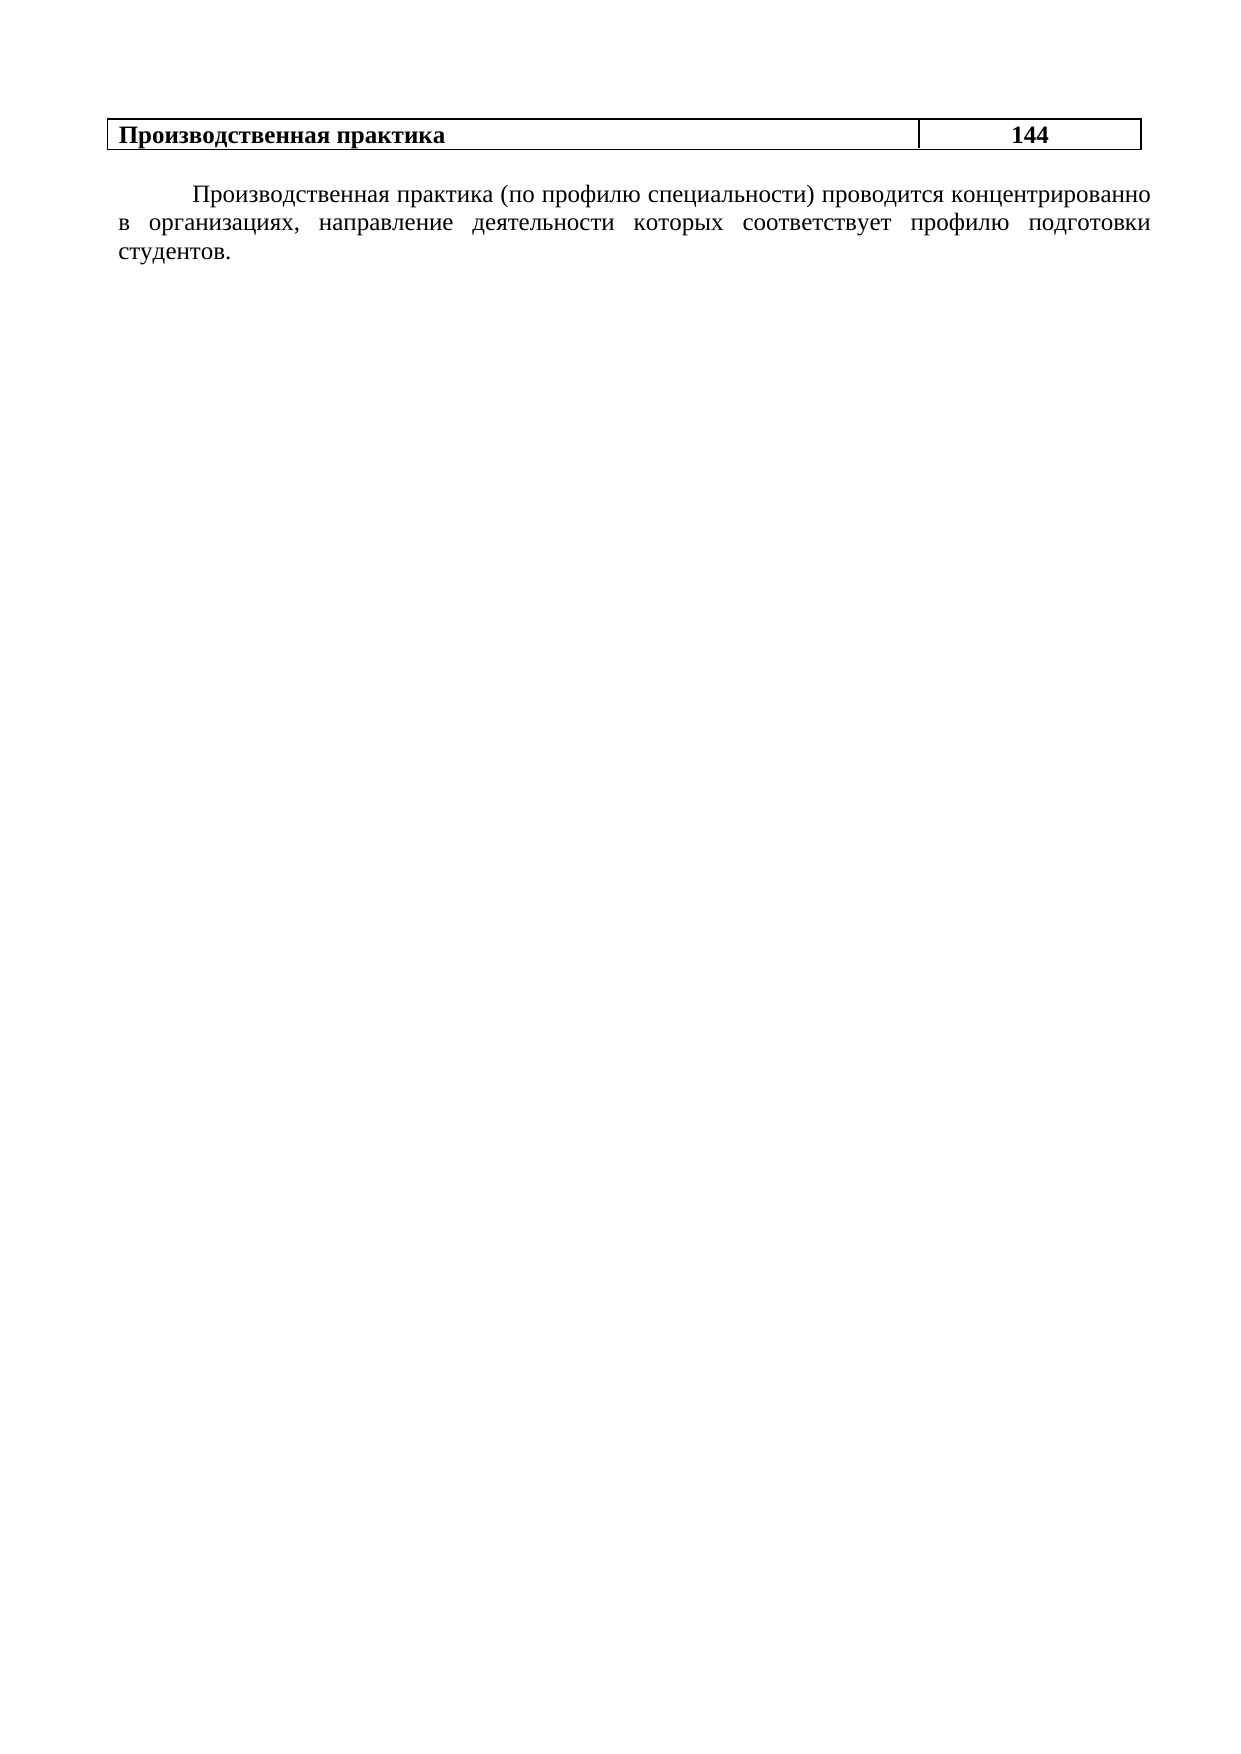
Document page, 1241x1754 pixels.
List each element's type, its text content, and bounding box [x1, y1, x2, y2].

text Производственная практика (по профилю специальности) проводится концентрированно в организациях, направление деятельности которых соответствует профилю подготовки студентов. [118, 179, 1152, 265]
table_cell 144 [920, 120, 1140, 148]
table_cell Производственная практика [108, 120, 918, 148]
